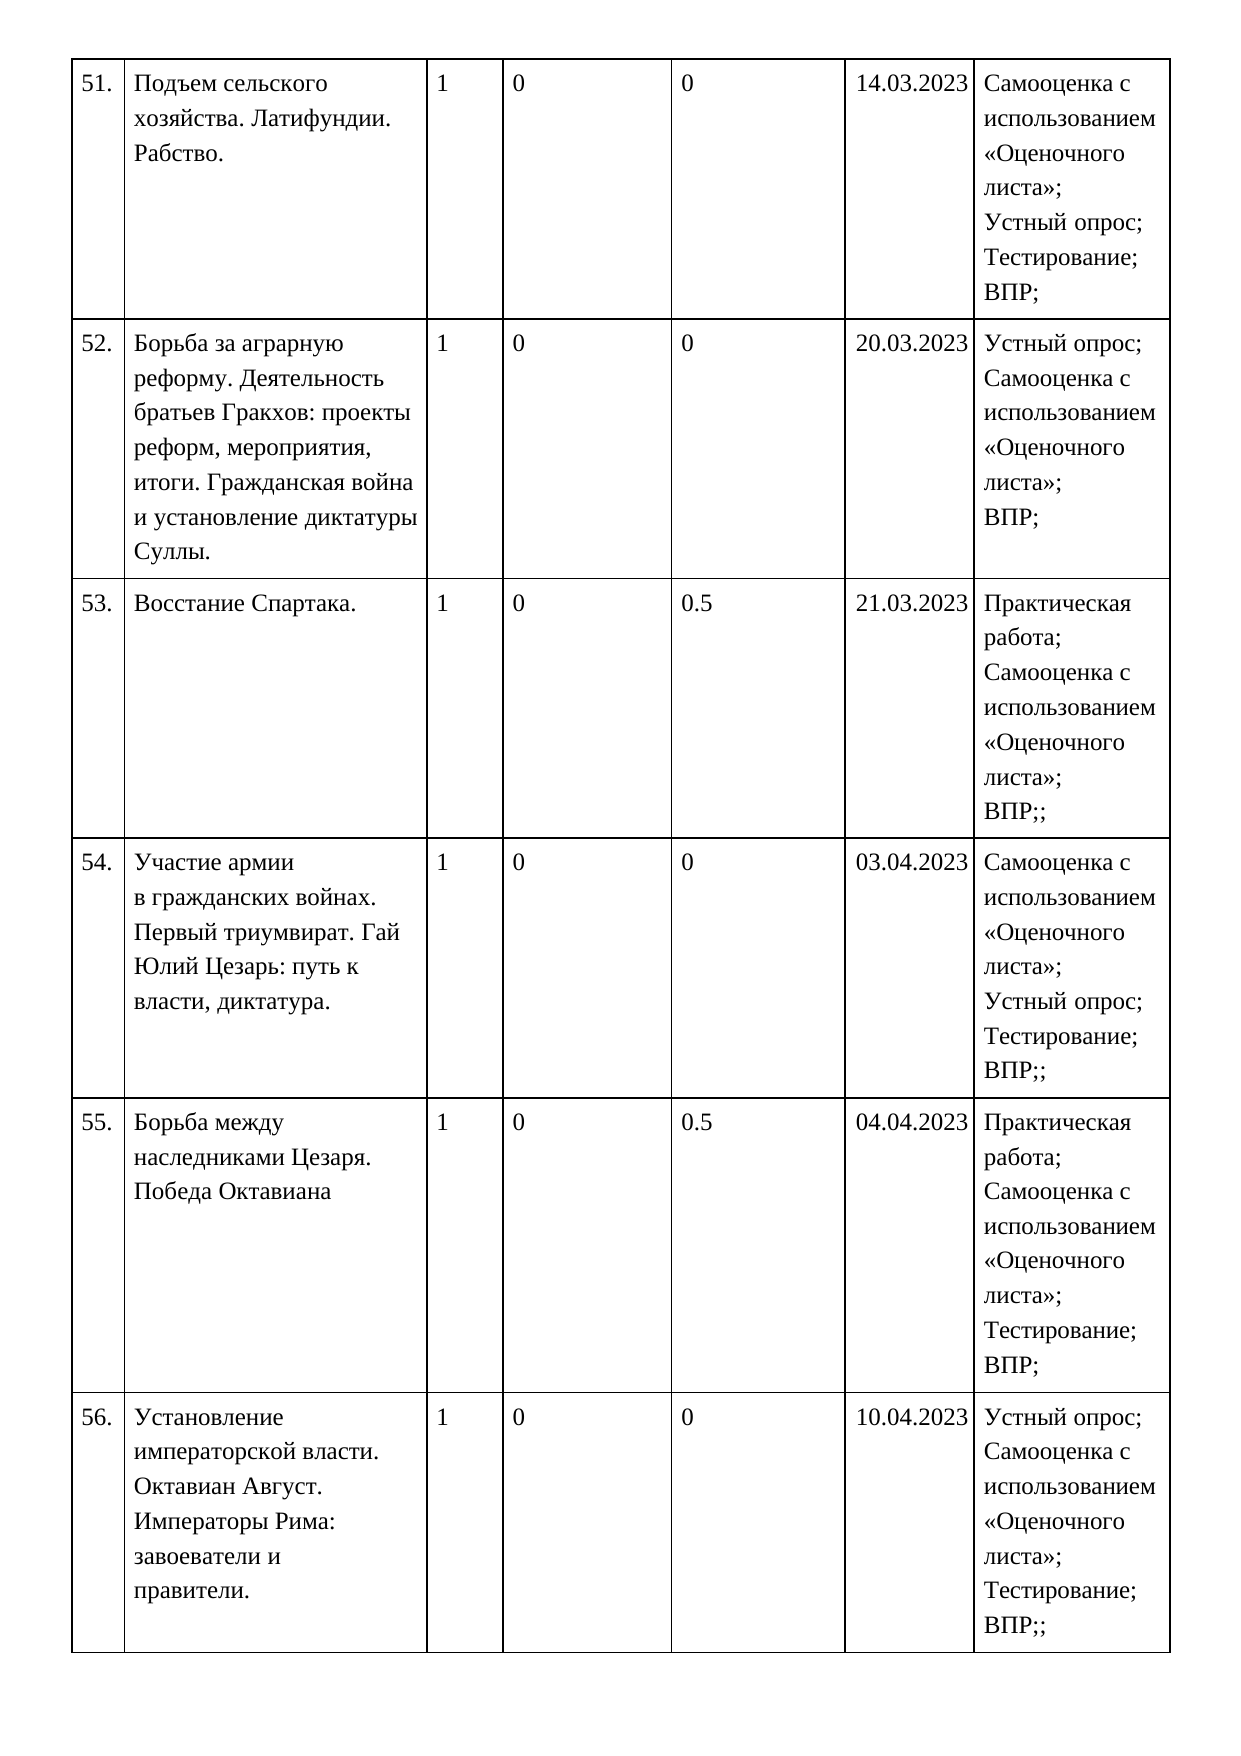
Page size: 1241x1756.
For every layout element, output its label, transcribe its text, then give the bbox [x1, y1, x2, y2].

table_header 0 [672, 60, 844, 318]
table_cell 54. [73, 839, 124, 1097]
table_cell Практическая работа; Самооценка с использованием «Оценочного листа»; Тестирование; ВПР; [975, 1099, 1169, 1392]
table_cell 20.03.2023 [846, 320, 973, 578]
table_cell 1 [428, 320, 502, 578]
table_cell 52. [73, 320, 124, 578]
table_cell 56. [73, 1393, 124, 1652]
table_cell 0.5 [672, 1099, 844, 1392]
table_header 51. [73, 60, 124, 318]
table_header Подъем сельского хозяйства. Латифундии. Рабство. [125, 60, 426, 318]
table_cell 04.04.2023 [846, 1099, 973, 1392]
table_cell 21.03.2023 [846, 579, 973, 837]
table_cell 03.04.2023 [846, 839, 973, 1097]
table_cell 10.04.2023 [846, 1393, 973, 1652]
table_cell Установление императорской власти. Октавиан Август. Императоры Рима: завоеватели и правители. [125, 1393, 426, 1652]
table_cell 0 [504, 320, 671, 578]
table_cell 0 [504, 1099, 671, 1392]
table_cell 53. [73, 579, 124, 837]
table_cell Борьба между наследниками Цезаря. Победа Октавиана [125, 1099, 426, 1392]
table_header Самооценка с использованием «Оценочного листа»; Устный опрос; Тестирование; ВПР; [975, 60, 1169, 318]
table_cell 0 [504, 839, 671, 1097]
table_cell Практическая работа; Самооценка с использованием «Оценочного листа»; ВПР;; [975, 579, 1169, 837]
table_cell Устный опрос; Самооценка с использованием «Оценочного листа»; ВПР; [975, 320, 1169, 578]
table_cell 0 [672, 1393, 844, 1652]
table_cell 0 [504, 579, 671, 837]
table_header 1 [428, 60, 502, 318]
table_cell Устный опрос; Самооценка с использованием «Оценочного листа»; Тестирование; ВПР;; [975, 1393, 1169, 1652]
table_cell Участие армии в гражданских войнах. Первый триумвират. Гай Юлий Цезарь: путь к власти, диктатура. [125, 839, 426, 1097]
table_header 0 [504, 60, 671, 318]
table_cell 1 [428, 839, 502, 1097]
table_cell 1 [428, 1393, 502, 1652]
table_cell Восстание Спартака. [125, 579, 426, 837]
table_cell 1 [428, 1099, 502, 1392]
table_header 14.03.2023 [846, 60, 973, 318]
table_cell 0 [672, 839, 844, 1097]
table_cell 0.5 [672, 579, 844, 837]
table_cell 0 [672, 320, 844, 578]
table_cell Борьба за аграрную реформу. Деятельность братьев Гракхов: проекты реформ, мероприятия, итоги. Гражданская война и установление диктатуры Суллы. [125, 320, 426, 578]
table_cell 1 [428, 579, 502, 837]
table_cell Самооценка с использованием «Оценочного листа»; Устный опрос; Тестирование; ВПР;; [975, 839, 1169, 1097]
table_cell 55. [73, 1099, 124, 1392]
table_cell 0 [504, 1393, 671, 1652]
